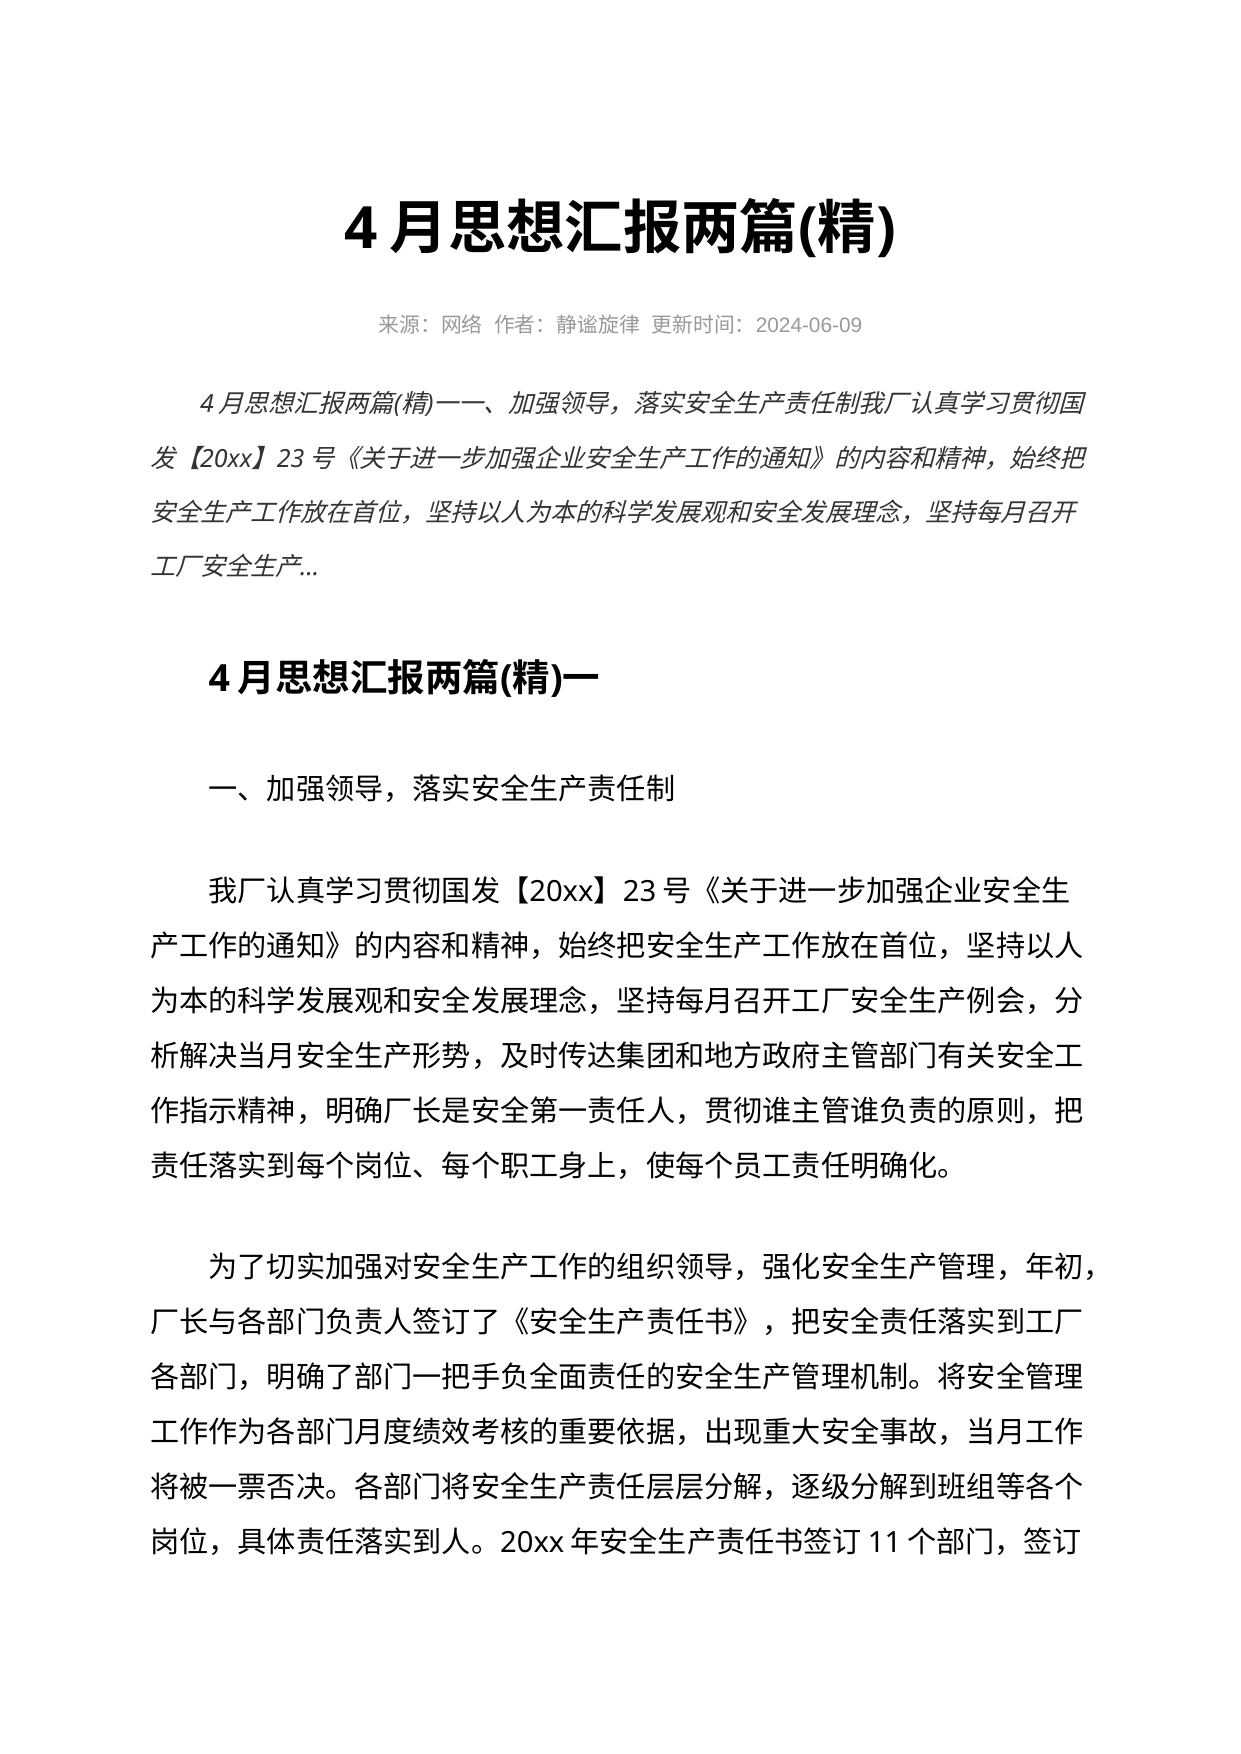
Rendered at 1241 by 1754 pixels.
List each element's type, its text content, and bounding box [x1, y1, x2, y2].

text 我厂认真学习贯彻国发【20xx】23号《关于进一步加强企业安全生产工作的通知》的内容和精神，始终把安全生产工作放在首位，坚持以人为本的科学发展观和安全发展理念，坚持每月召开工厂安全生产例会，分析解决当月安全生产形势，及时传达集团和地方政府主管部门有关安全工作指示精神，明确厂长是安全第一责任人，贯彻谁主管谁负责的原则，把责任落实到每个岗位、每个职工身上，使每个员工责任明确化。 [150, 867, 1090, 1184]
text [150, 1244, 1090, 1561]
text 一、加强领导，落实安全生产责任制 [150, 766, 1090, 808]
text 4月思想汇报两篇(精)一一、加强领导，落实安全生产责任制我厂认真学习贯彻国发【20xx】23号《关于进一步加强企业安全生产工作的通知》的内容和精神，始终把安全生产工作放在首位，坚持以人为本的科学发展观和安全发展理念，坚持每月召开工厂安全生产... [150, 384, 1090, 583]
text 来源：网络 作者：静谧旋律 更新时间：2024-06-09 [150, 313, 1090, 337]
text 4月思想汇报两篇(精)一 [150, 648, 1090, 703]
subtitle 4月思想汇报两篇(精) [150, 181, 1090, 266]
